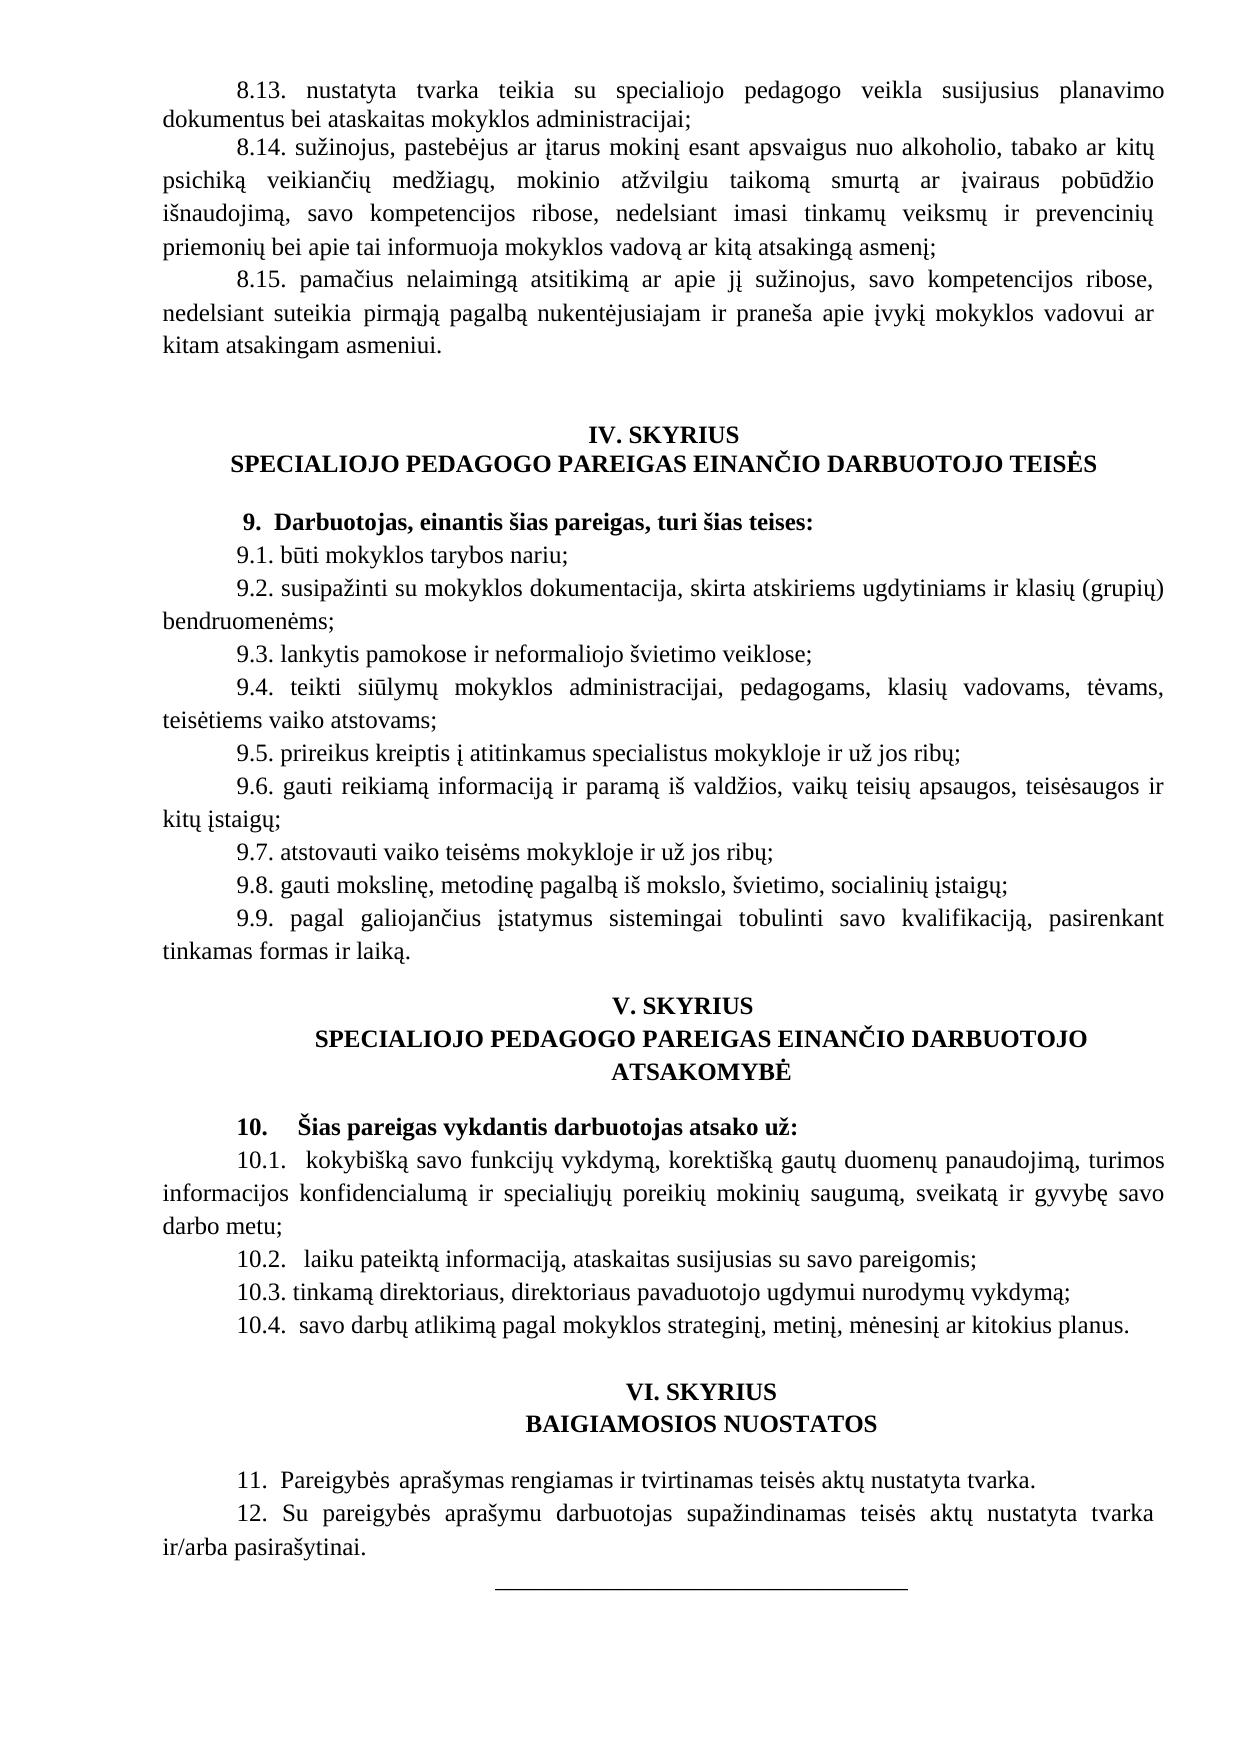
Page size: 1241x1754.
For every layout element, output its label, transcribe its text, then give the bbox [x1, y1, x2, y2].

text SPECIALIOJO PEDAGOGO PAREIGAS EINANČIO DARBUOTOJO TEISĖS [162, 449, 1165, 478]
text 9.6. gauti reikiamą informaciją ir paramą iš valdžios, vaikų teisių apsaugos, teisėsaugos ir kitų įstaigų; [162, 771, 1165, 833]
text 9.3. lankytis pamokose ir neformaliojo švietimo veiklose; [162, 639, 1165, 667]
text 11. Pareigybės aprašymas rengiamas ir tvirtinamas teisės aktų nustatyta tvarka. [162, 1466, 1154, 1494]
list laiku pateiktą informaciją, ataskaitas susijusias su savo pareigomis; [162, 1244, 1165, 1273]
text 9.5. prireikus kreiptis į atitinkamus specialistus mokykloje ir už jos ribų; [162, 738, 1165, 767]
text 10.3. tinkamą direktoriaus, direktoriaus pavaduotojo ugdymui nurodymų vykdymą; [162, 1277, 1165, 1306]
text V. SKYRIUS [200, 991, 1165, 1020]
text 9.9. pagal galiojančius įstatymus sistemingai tobulinti savo kvalifikaciją, pasirenkant tinkamas formas ir laiką. [162, 903, 1165, 965]
text 9.4. teikti siūlymų mokyklos administracijai, pedagogams, klasių vadovams, tėvams, teisėtiems vaiko atstovams; [162, 672, 1165, 733]
text 9.1. būti mokyklos tarybos nariu; [162, 540, 1165, 568]
text Iv. SKYRIUS [162, 420, 1165, 449]
text 9.8. gauti mokslinę, metodinę pagalbą iš mokslo, švietimo, socialinių įstaigų; [162, 870, 1165, 899]
text _________________________________ [162, 1564, 1165, 1593]
list Šias pareigas vykdantis darbuotojas atsako už: [162, 1112, 1165, 1141]
text 9. Darbuotojas, einantis šias pareigas, turi šias teises: [162, 507, 1165, 535]
text 9.2. susipažinti su mokyklos dokumentacija, skirta atskiriems ugdytiniams ir klasių (grupių) bendruomenėms; [162, 573, 1165, 634]
text VI. SKYRIUS [237, 1377, 1165, 1405]
text SPECIALIOJO PEDAGOGO PAREIGAS EINANČIO DARBUOTOJO ATSAKOMYBĖ [237, 1024, 1165, 1086]
text 9.7. atstovauti vaiko teisėms mokykloje ir už jos ribų; [162, 837, 1165, 866]
text BAIGIAMOSIOS NUOSTATOS [237, 1409, 1165, 1438]
text 12. Su pareigybės aprašymu darbuotojas supažindinamas teisės aktų nustatyta tvarka ir/arba pasirašytinai. [162, 1498, 1154, 1560]
list kokybišką savo funkcijų vykdymą, korektišką gautų duomenų panaudojimą, turimos informacijos konfidencialumą ir specialiųjų poreikių mokinių saugumą, sveikatą ir gyvybę savo darbo metu; [162, 1145, 1165, 1240]
text 8.14. sužinojus, pastebėjus ar įtarus mokinį esant apsvaigus nuo alkoholio, tabako ar kitų psichiką veikiančių medžiagų, mokinio atžvilgiu taikomą smurtą ar įvairaus pobūdžio išnaudojimą, savo kompetencijos ribose, nedelsiant imasi tinkamų veiksmų ir prevencinių priemonių bei apie tai informuoja mokyklos vadovą ar kitą atsakingą asmenį; [162, 132, 1154, 260]
text 8.13. nustatyta tvarka teikia su specialiojo pedagogo veikla susijusius planavimo dokumentus bei ataskaitas mokyklos administracijai; [162, 75, 1165, 132]
text 8.15. pamačius nelaimingą atsitikimą ar apie jį sužinojus, savo kompetencijos ribose, nedelsiant suteikia pirmąją pagalbą nukentėjusiajam ir praneša apie įvykį mokyklos vadovui ar kitam atsakingam asmeniui. [162, 264, 1154, 359]
text 10.4. savo darbų atlikimą pagal mokyklos strateginį, metinį, mėnesinį ar kitokius planus. [162, 1310, 1165, 1339]
